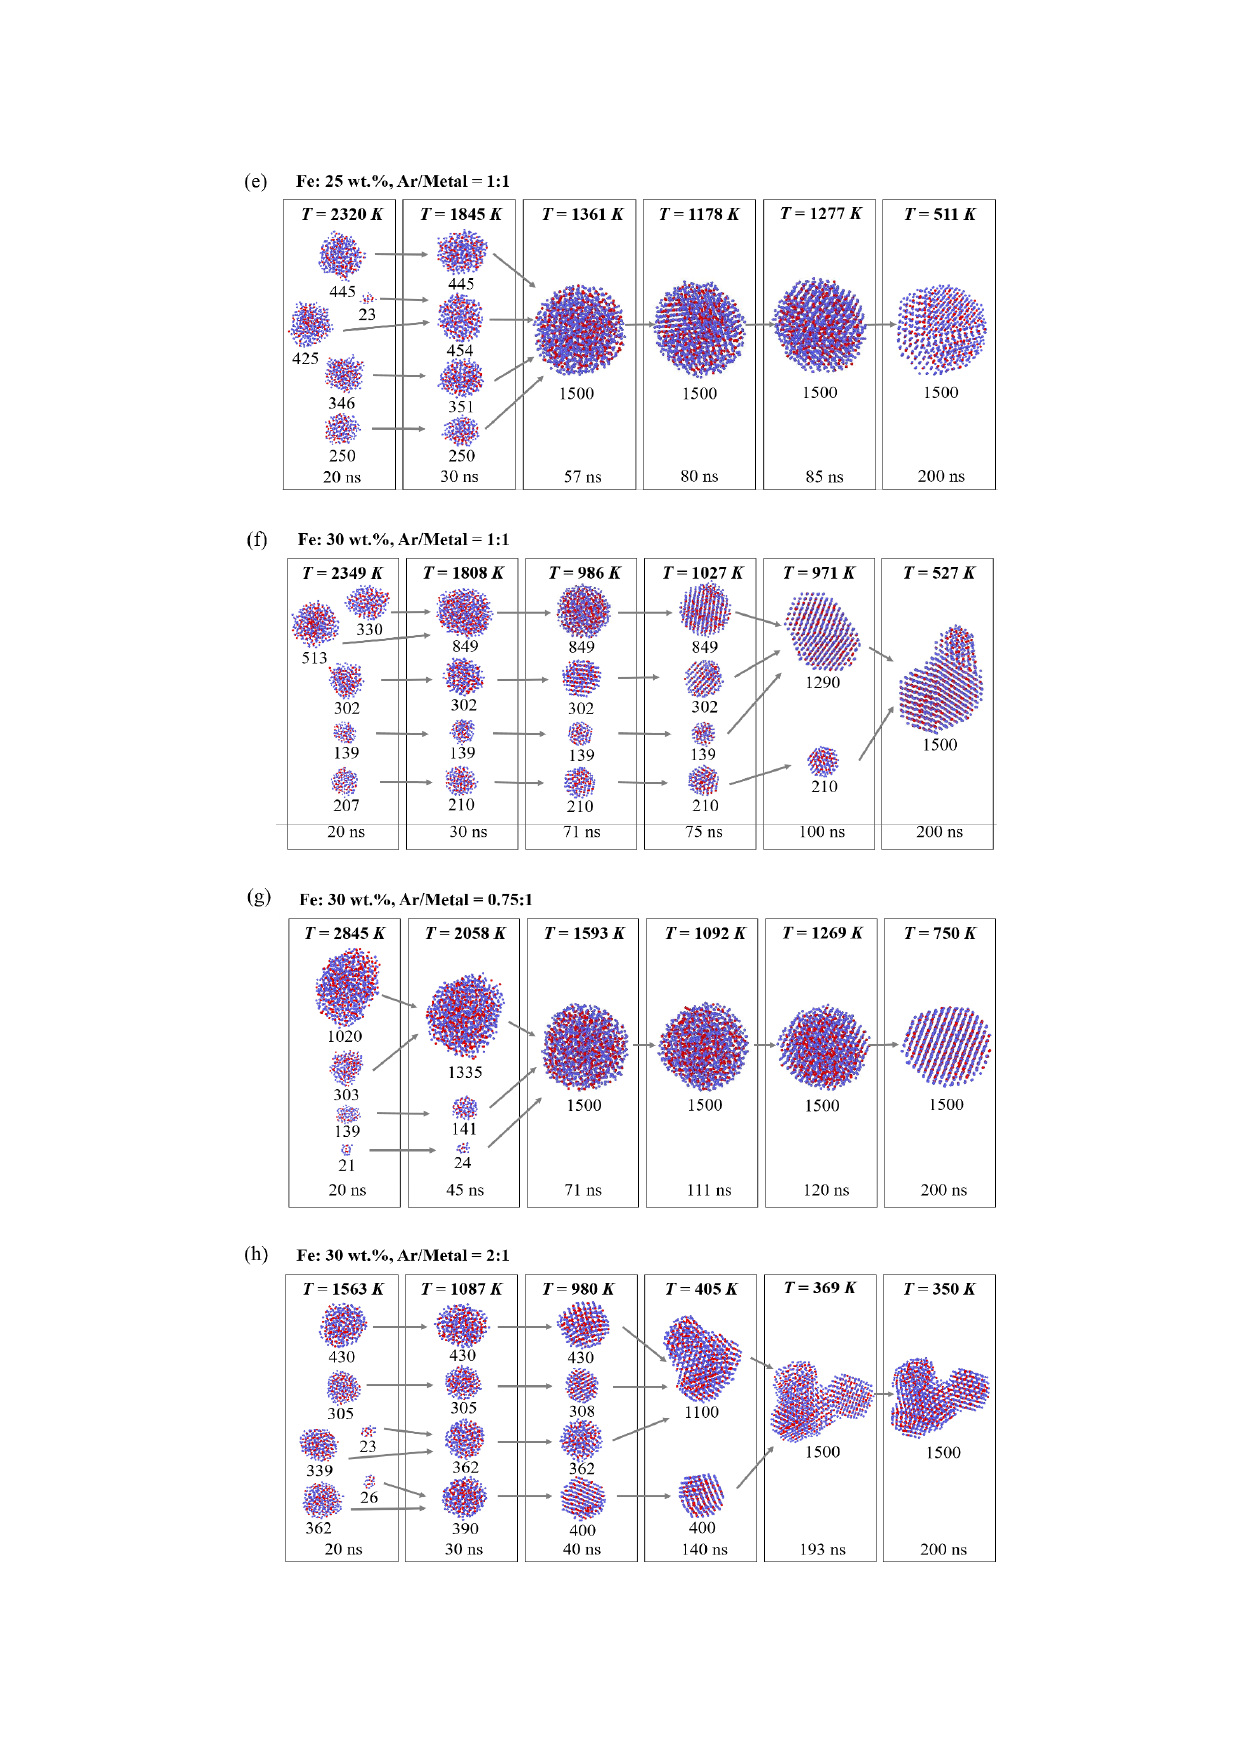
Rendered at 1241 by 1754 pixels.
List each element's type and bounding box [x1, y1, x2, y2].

picture [242, 519, 998, 852]
picture [242, 162, 998, 497]
picture [242, 877, 998, 1210]
picture [242, 1234, 998, 1569]
